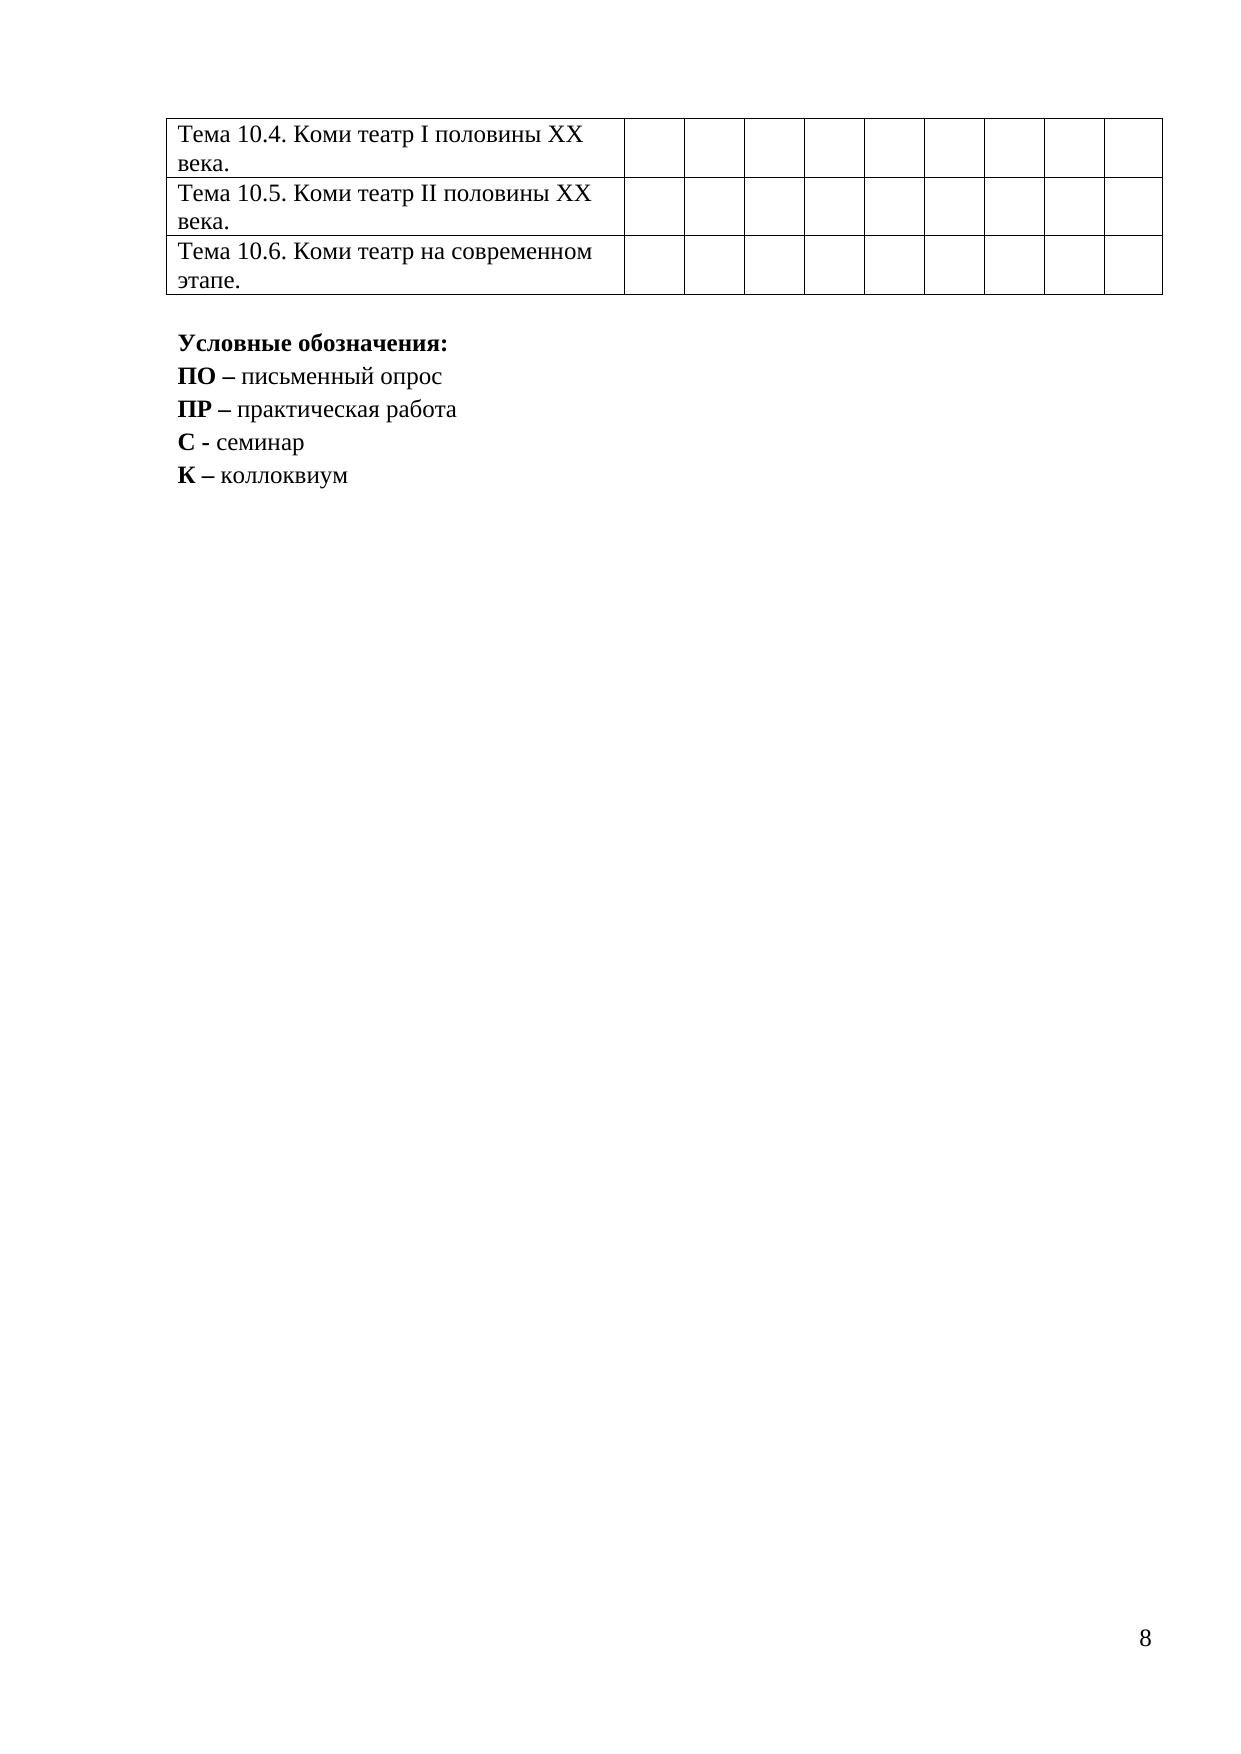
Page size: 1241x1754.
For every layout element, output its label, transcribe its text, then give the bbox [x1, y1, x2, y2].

table_cell Тема 10.5. Коми театр II половины ХХ века. [167, 178, 624, 235]
table_cell [865, 178, 924, 235]
table_cell [865, 236, 924, 294]
table_cell [685, 119, 744, 177]
table_cell [985, 236, 1044, 294]
text К – коллоквиум [177, 460, 1152, 489]
text Условные обозначения: [177, 328, 1152, 357]
table_cell [985, 178, 1044, 235]
table_cell [1045, 119, 1104, 177]
table_cell [685, 178, 744, 235]
table_cell [1105, 178, 1162, 235]
table_cell [805, 178, 864, 235]
table_cell [625, 178, 684, 235]
table_cell [625, 236, 684, 294]
table_cell [1045, 178, 1104, 235]
text ПО – письменный опрос [177, 361, 1152, 389]
text С - семинар [177, 427, 1152, 456]
table_cell [1105, 119, 1162, 177]
text ПР – практическая работа [177, 394, 1152, 423]
table_cell [1045, 236, 1104, 294]
table_cell [925, 119, 984, 177]
table_cell [745, 178, 804, 235]
table_cell [745, 119, 804, 177]
table_cell Тема 10.6. Коми театр на современном этапе. [167, 236, 624, 294]
table_cell [625, 119, 684, 177]
table_cell [925, 236, 984, 294]
table_cell [1105, 236, 1162, 294]
table_cell [805, 236, 864, 294]
table_cell [745, 236, 804, 294]
table_cell [985, 119, 1044, 177]
table_cell [685, 236, 744, 294]
table_cell [805, 119, 864, 177]
table_cell [925, 178, 984, 235]
table_cell Тема 10.4. Коми театр I половины ХХ века. [167, 119, 624, 177]
table_cell [865, 119, 924, 177]
